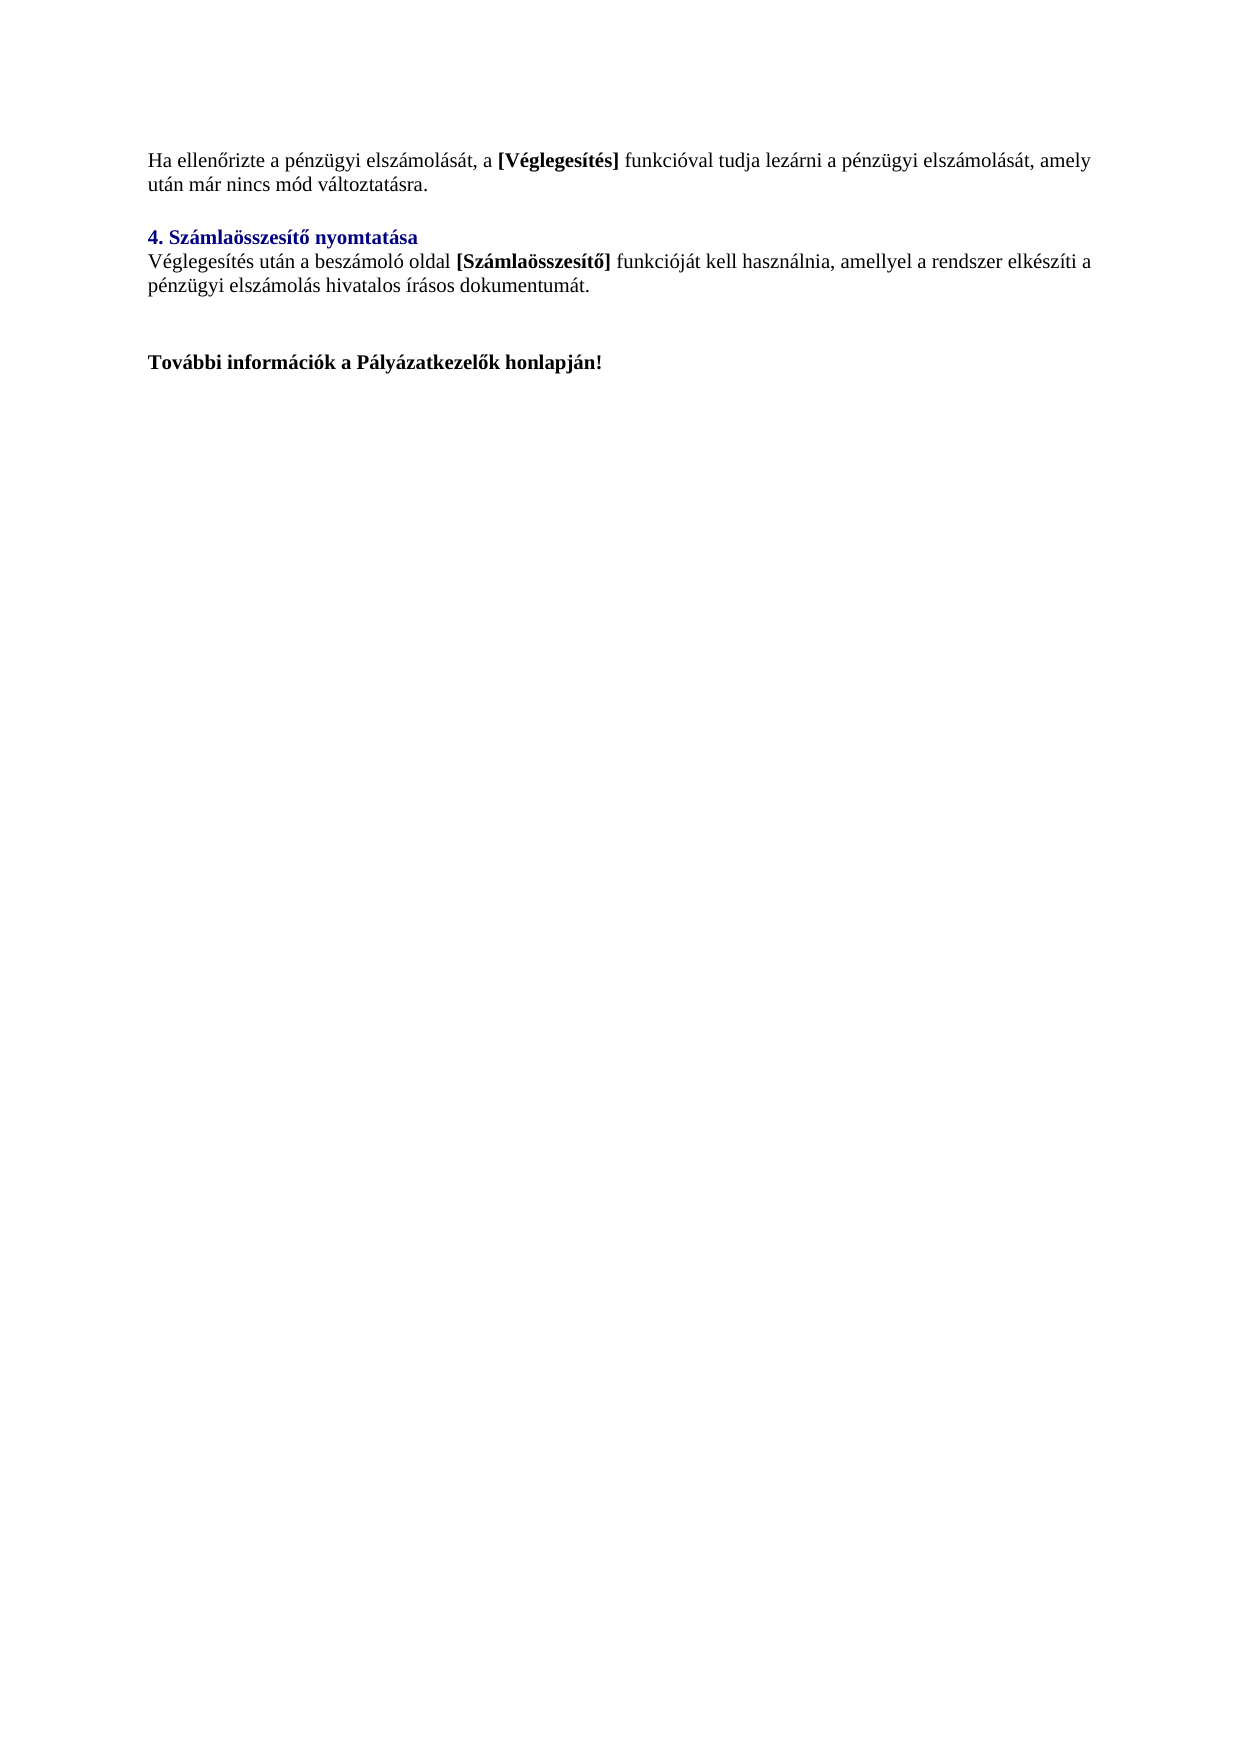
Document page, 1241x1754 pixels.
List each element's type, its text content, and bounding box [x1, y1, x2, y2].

text További információk a Pályázatkezelők honlapján! [148, 326, 1093, 374]
text 4. Számlaösszesítő nyomtatása Véglegesítés után a beszámoló oldal [Számlaösszesítő] funkcióját kell használnia, amellyel a rendszer elkészíti a pénzügyi elszámolás hivatalos írásos dokumentumát. [148, 225, 1093, 297]
text Ha ellenőrizte a pénzügyi elszámolását, a [Véglegesítés] funkcióval tudja lezárni a pénzügyi elszámolását, amely után már nincs mód változtatásra. [148, 148, 1093, 196]
